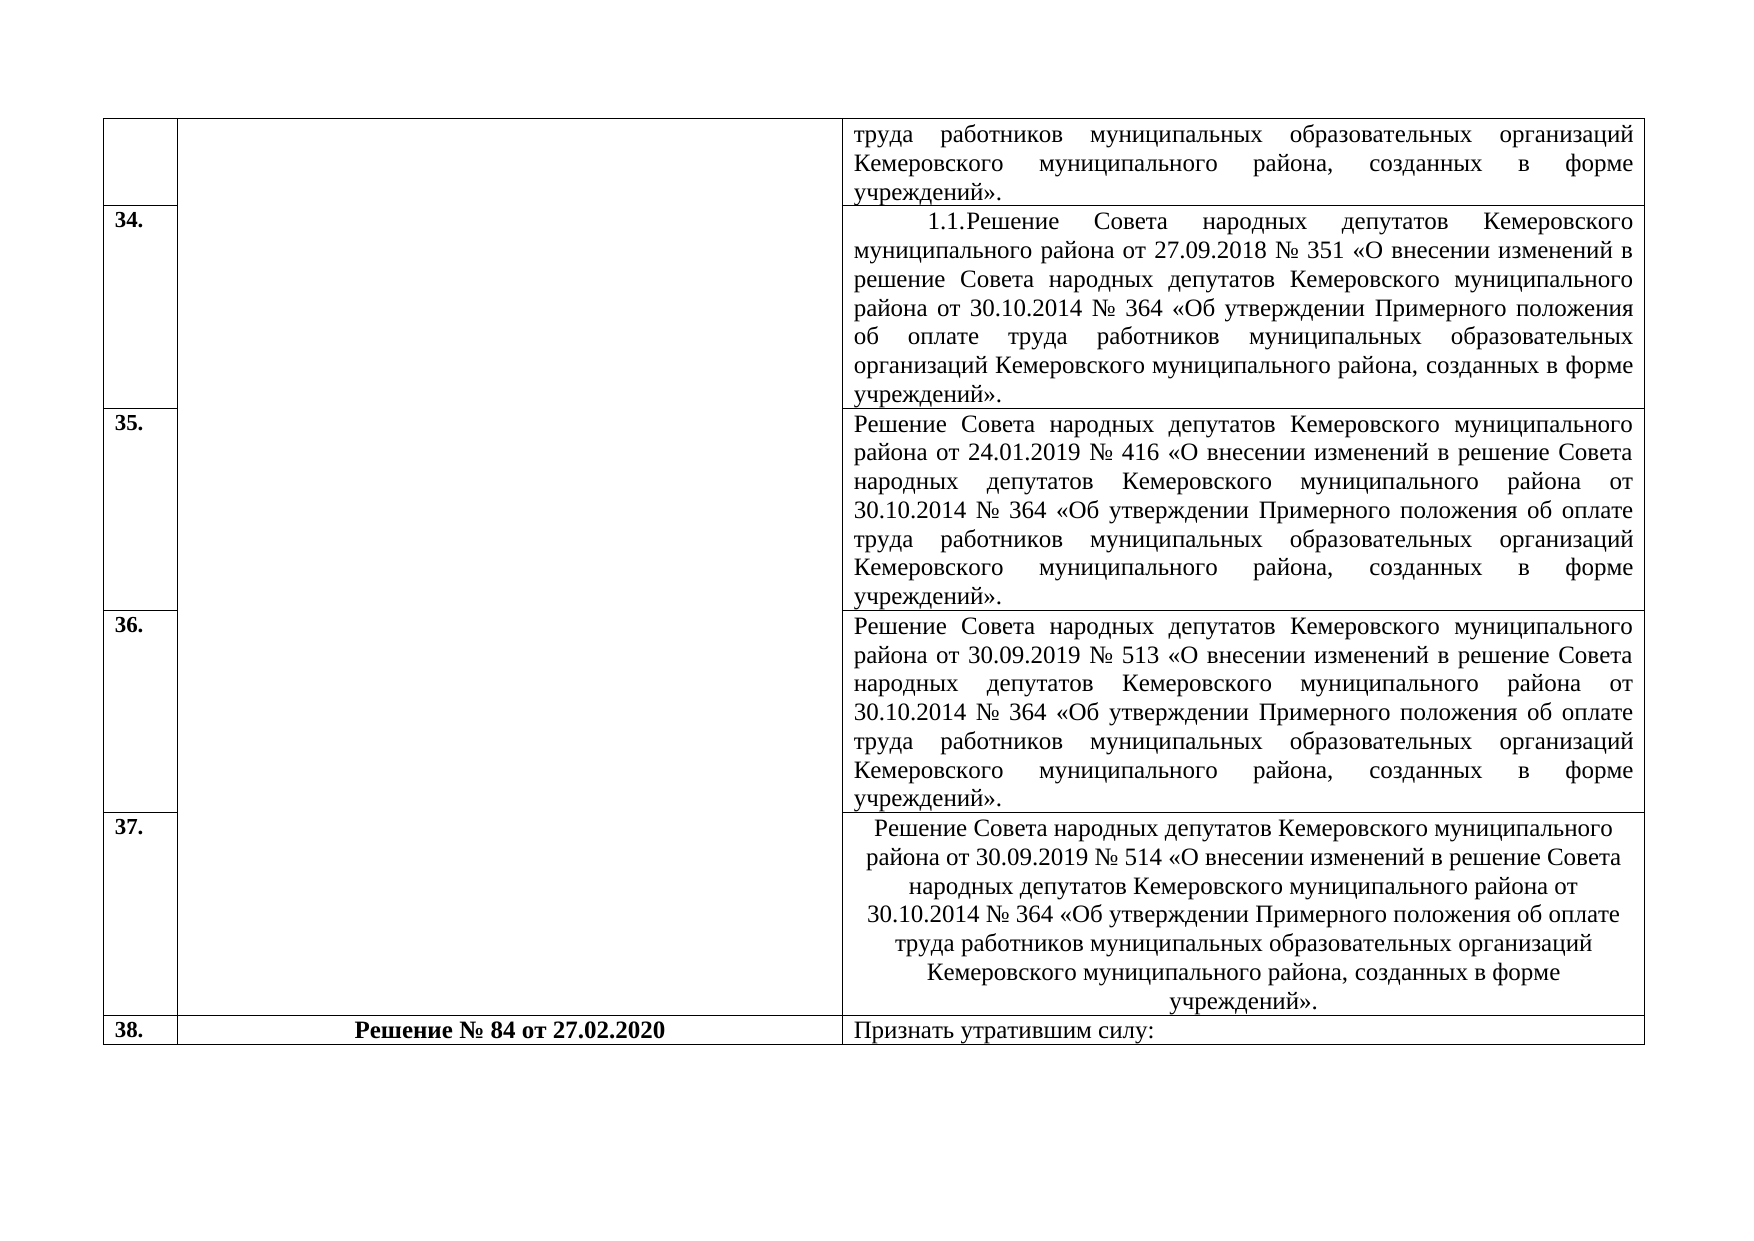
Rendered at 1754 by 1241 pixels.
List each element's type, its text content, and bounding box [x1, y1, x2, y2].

table_cell Решение Совета народных депутатов Кемеровского муниципального района от 30.09.2019 № 513 «О внесении изменений в решение Совета народных депутатов Кемеровского муниципального района от 30.10.2014 № 364 «Об утверждении Примерного положения об оплате труда работников муниципальных образовательных организаций Кемеровского муниципального района, созданных в форме учреждений». [843, 611, 1644, 812]
table_cell [104, 611, 177, 812]
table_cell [178, 1016, 842, 1044]
table_cell Решение Совета народных депутатов Кемеровского муниципального района от 30.09.2019 № 514 «О внесении изменений в решение Совета народных депутатов Кемеровского муниципального района от 30.10.2014 № 364 «Об утверждении Примерного положения об оплате труда работников муниципальных образовательных организаций Кемеровского муниципального района, созданных в форме учреждений». [843, 813, 1644, 1014]
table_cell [843, 1016, 1644, 1044]
table_cell Решение Совета народных депутатов Кемеровского муниципального района от 24.01.2019 № 416 «О внесении изменений в решение Совета народных депутатов Кемеровского муниципального района от 30.10.2014 № 364 «Об утверждении Примерного положения об оплате труда работников муниципальных образовательных организаций Кемеровского муниципального района, созданных в форме учреждений». [843, 409, 1644, 610]
table_cell [104, 1016, 177, 1044]
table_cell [843, 119, 1644, 205]
table_cell [104, 119, 177, 205]
table_cell [104, 813, 177, 1014]
table_cell [104, 206, 177, 408]
table_cell [104, 409, 177, 610]
table_cell Решение Совета народных депутатов Кемеровского муниципального района от 27.09.2018 № 351 «О внесении изменений в решение Совета народных депутатов Кемеровского муниципального района от 30.10.2014 № 364 «Об утверждении Примерного положения об оплате труда работников муниципальных образовательных организаций Кемеровского муниципального района, созданных в форме учреждений». [843, 206, 1644, 408]
